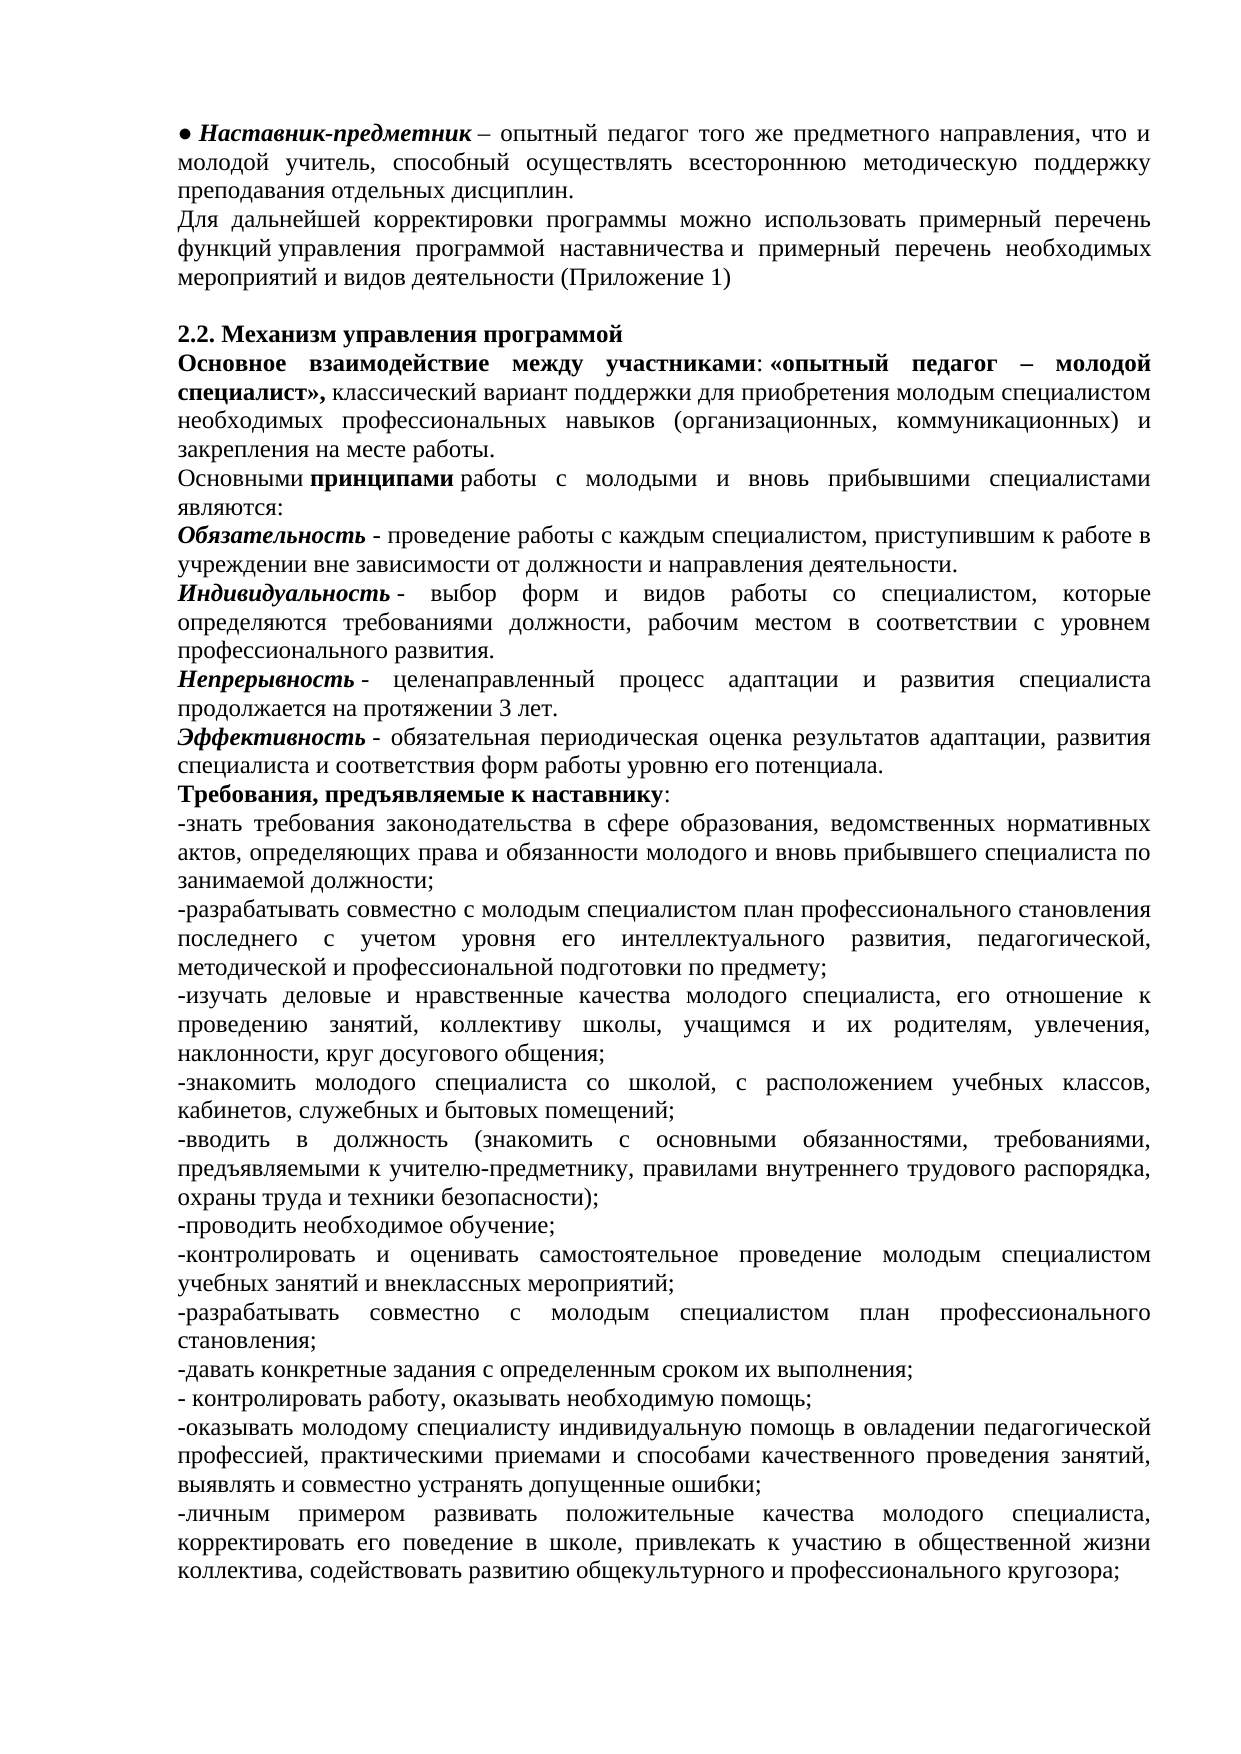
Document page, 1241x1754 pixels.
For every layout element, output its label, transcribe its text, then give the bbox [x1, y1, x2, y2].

text ● Наставник-предметник – опытный педагог того же предметного направления, что и молодой учитель, способный осуществлять всестороннюю методическую поддержку преподавания отдельных дисциплин. [177, 118, 1152, 204]
text -знакомить молодого специалиста со школой, с расположением учебных классов, кабинетов, служебных и бытовых помещений; [177, 1067, 1152, 1124]
text - контролировать работу, оказывать необходимую помощь; [177, 1383, 1152, 1412]
text 2.2. Механизм управления программой [177, 319, 1152, 348]
text -личным примером развивать положительные качества молодого специалиста, корректировать его поведение в школе, привлекать к участию в общественной жизни коллектива, содействовать развитию общекультурного и профессионального кругозора; [177, 1498, 1152, 1584]
text -проводить необходимое обучение; [177, 1211, 1152, 1239]
text -разрабатывать совместно с молодым специалистом план профессионального становления последнего с учетом уровня его интеллектуального развития, педагогической, методической и профессиональной подготовки по предмету; [177, 894, 1152, 981]
text -контролировать и оценивать самостоятельное проведение молодым специалистом учебных занятий и внеклассных мероприятий; [177, 1239, 1152, 1297]
text Обязательность - проведение работы с каждым специалистом, приступившим к работе в учреждении вне зависимости от должности и направления деятельности. [177, 521, 1152, 578]
text Основными принципами работы с молодыми и вновь прибывшими специалистами являются: [177, 463, 1152, 521]
text -давать конкретные задания с определенным сроком их выполнения; [177, 1354, 1152, 1383]
text -знать требования законодательства в сфере образования, ведомственных нормативных актов, определяющих права и обязанности молодого и вновь прибывшего специалиста по занимаемой должности; [177, 808, 1152, 894]
text Эффективность - обязательная периодическая оценка результатов адаптации, развития специалиста и соответствия форм работы уровню его потенциала. [177, 722, 1152, 779]
text -разрабатывать совместно с молодым специалистом план профессионального становления; [177, 1297, 1152, 1354]
text Непрерывность - целенаправленный процесс адаптации и развития специалиста продолжается на протяжении 3 лет. [177, 664, 1152, 722]
text Индивидуальность - выбор форм и видов работы со специалистом, которые определяются требованиями должности, рабочим местом в соответствии с уровнем профессионального развития. [177, 578, 1152, 664]
text Основное взаимодействие между участниками: «опытный педагог – молодой специалист», классический вариант поддержки для приобретения молодым специалистом необходимых профессиональных навыков (организационных, коммуникационных) и закрепления на месте работы. [177, 348, 1152, 463]
text -изучать деловые и нравственные качества молодого специалиста, его отношение к проведению занятий, коллективу школы, учащимся и их родителям, увлечения, наклонности, круг досугового общения; [177, 981, 1152, 1067]
text Для дальнейшей корректировки программы можно использовать примерный перечень функций управления программой наставничества и примерный перечень необходимых мероприятий и видов деятельности (Приложение 1) [177, 204, 1152, 291]
text -оказывать молодому специалисту индивидуальную помощь в овладении педагогической профессией, практическими приемами и способами качественного проведения занятий, выявлять и совместно устранять допущенные ошибки; [177, 1412, 1152, 1498]
text -вводить в должность (знакомить с основными обязанностями, требованиями, предъявляемыми к учителю-предметнику, правилами внутреннего трудового распорядка, охраны труда и техники безопасности); [177, 1124, 1152, 1211]
text Требования, предъявляемые к наставнику: [177, 779, 1152, 808]
